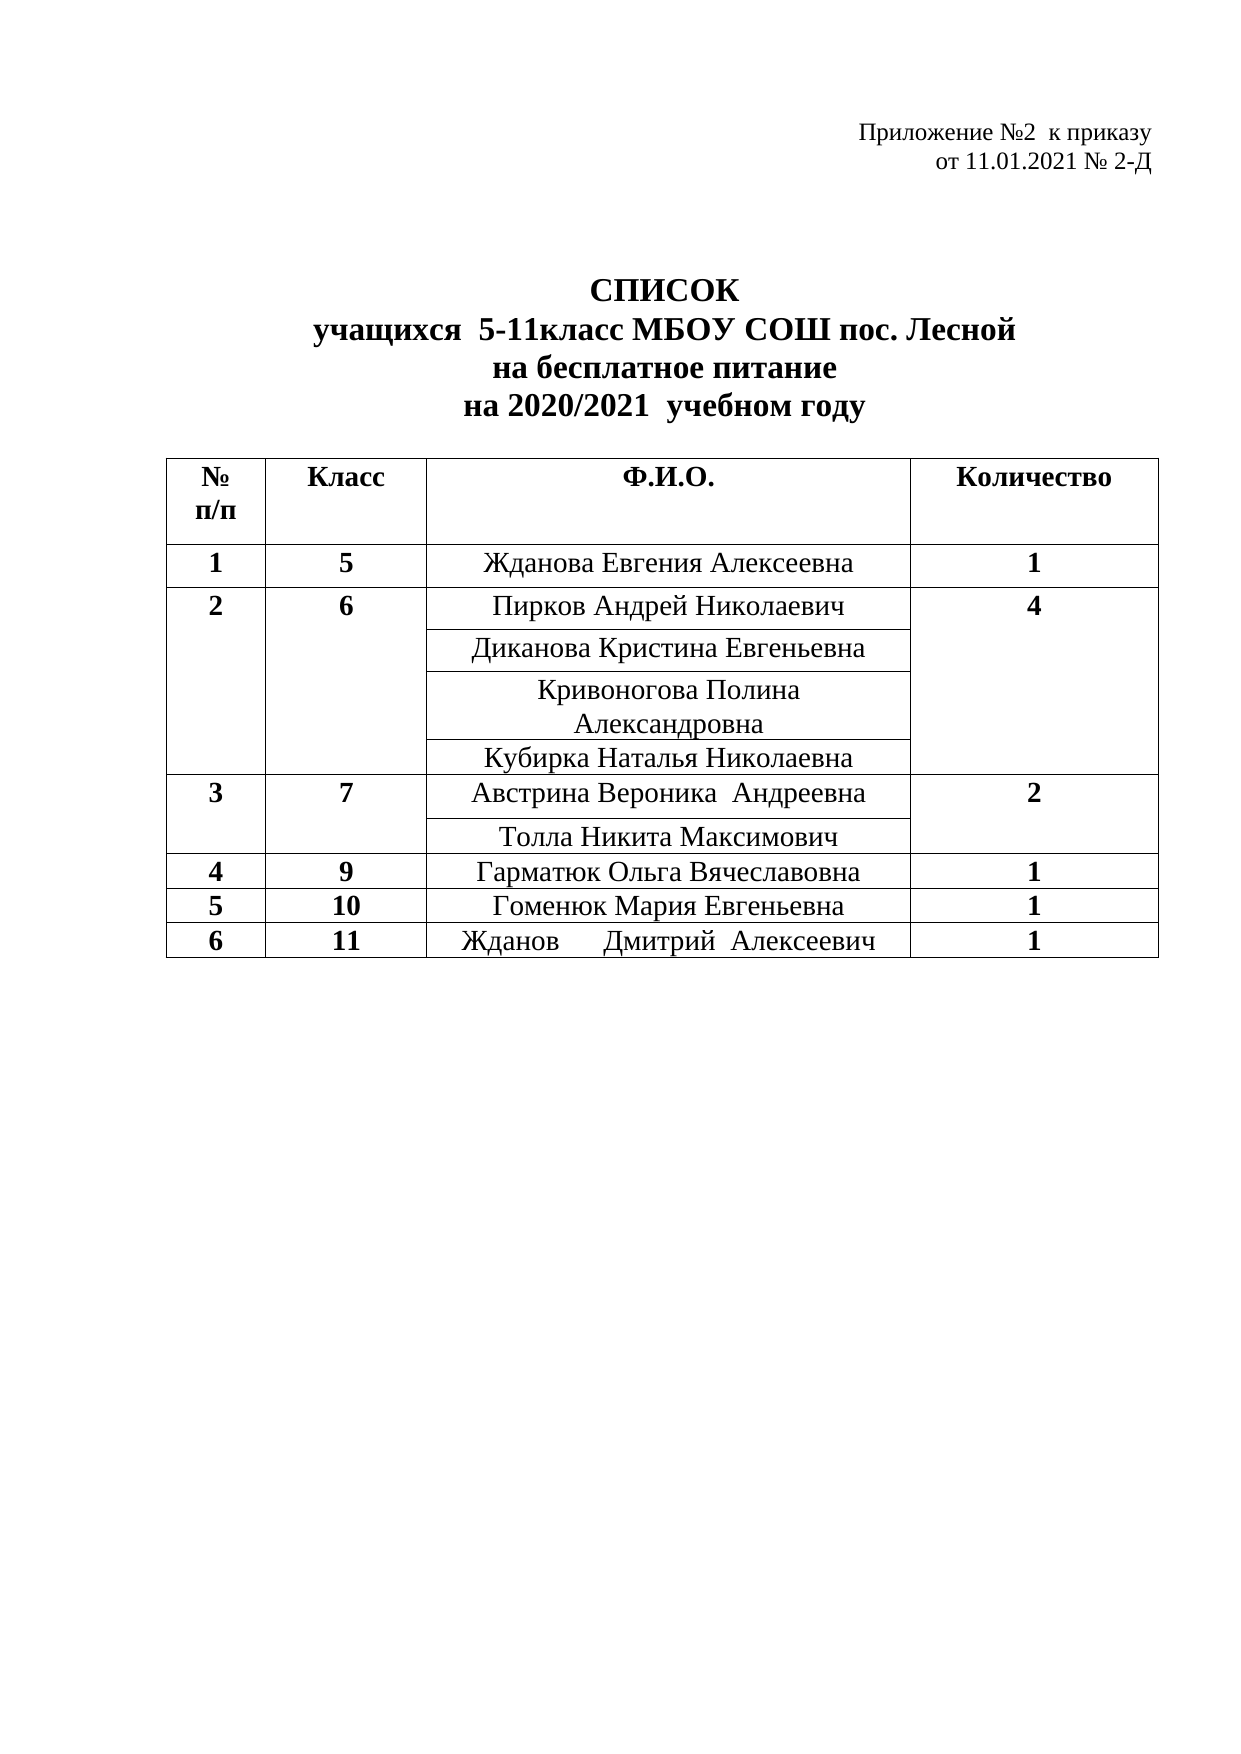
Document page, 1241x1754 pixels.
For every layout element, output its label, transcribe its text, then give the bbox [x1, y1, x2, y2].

table_header Количество [911, 459, 1158, 544]
table_cell Гоменюк Мария Евгеньевна [427, 889, 910, 922]
table_cell 11 [266, 923, 426, 957]
table_header Класс [266, 459, 426, 544]
table_cell 9 [266, 854, 426, 887]
table_cell Толла Никита Максимович [427, 819, 910, 853]
table_cell 6 [167, 923, 265, 957]
table_cell Австрина Вероника Андреевна [427, 775, 910, 818]
table_header № п/п [167, 459, 265, 544]
text на бесплатное питание [177, 347, 1152, 386]
table_cell Кривоногова Полина Александровна [427, 672, 910, 739]
table_cell Диканова Кристина Евгеньевна [427, 630, 910, 671]
text на 2020/2021 учебном году [177, 386, 1152, 424]
table_cell 1 [911, 545, 1158, 587]
table_cell 10 [266, 889, 426, 922]
table_cell 1 [167, 545, 265, 587]
text от 11.01.2021 № 2-Д [177, 146, 1152, 175]
table_cell 6 [266, 588, 426, 774]
table_cell 2 [911, 775, 1158, 853]
table_cell 2 [167, 588, 265, 774]
table_cell 1 [911, 854, 1158, 887]
text учащихся 5-11класс МБОУ СОШ пос. Лесной [177, 309, 1152, 347]
table_cell 7 [266, 775, 426, 853]
table_cell 1 [911, 923, 1158, 957]
table_cell Пирков Андрей Николаевич [427, 588, 910, 629]
table_cell 5 [167, 889, 265, 922]
table_header Ф.И.О. [427, 459, 910, 544]
table_cell Жданов Дмитрий Алексеевич [427, 923, 910, 957]
table_cell 5 [266, 545, 426, 587]
table_cell Жданова Евгения Алексеевна [427, 545, 910, 587]
text СПИСОК [177, 271, 1152, 309]
table_cell Кубирка Наталья Николаевна [427, 740, 910, 774]
table_cell 1 [911, 889, 1158, 922]
table_cell 4 [167, 854, 265, 887]
table_cell Гарматюк Ольга Вячеславовна [427, 854, 910, 887]
table_cell 4 [911, 588, 1158, 774]
text Приложение №2 к приказу [177, 117, 1152, 146]
table_cell 3 [167, 775, 265, 853]
